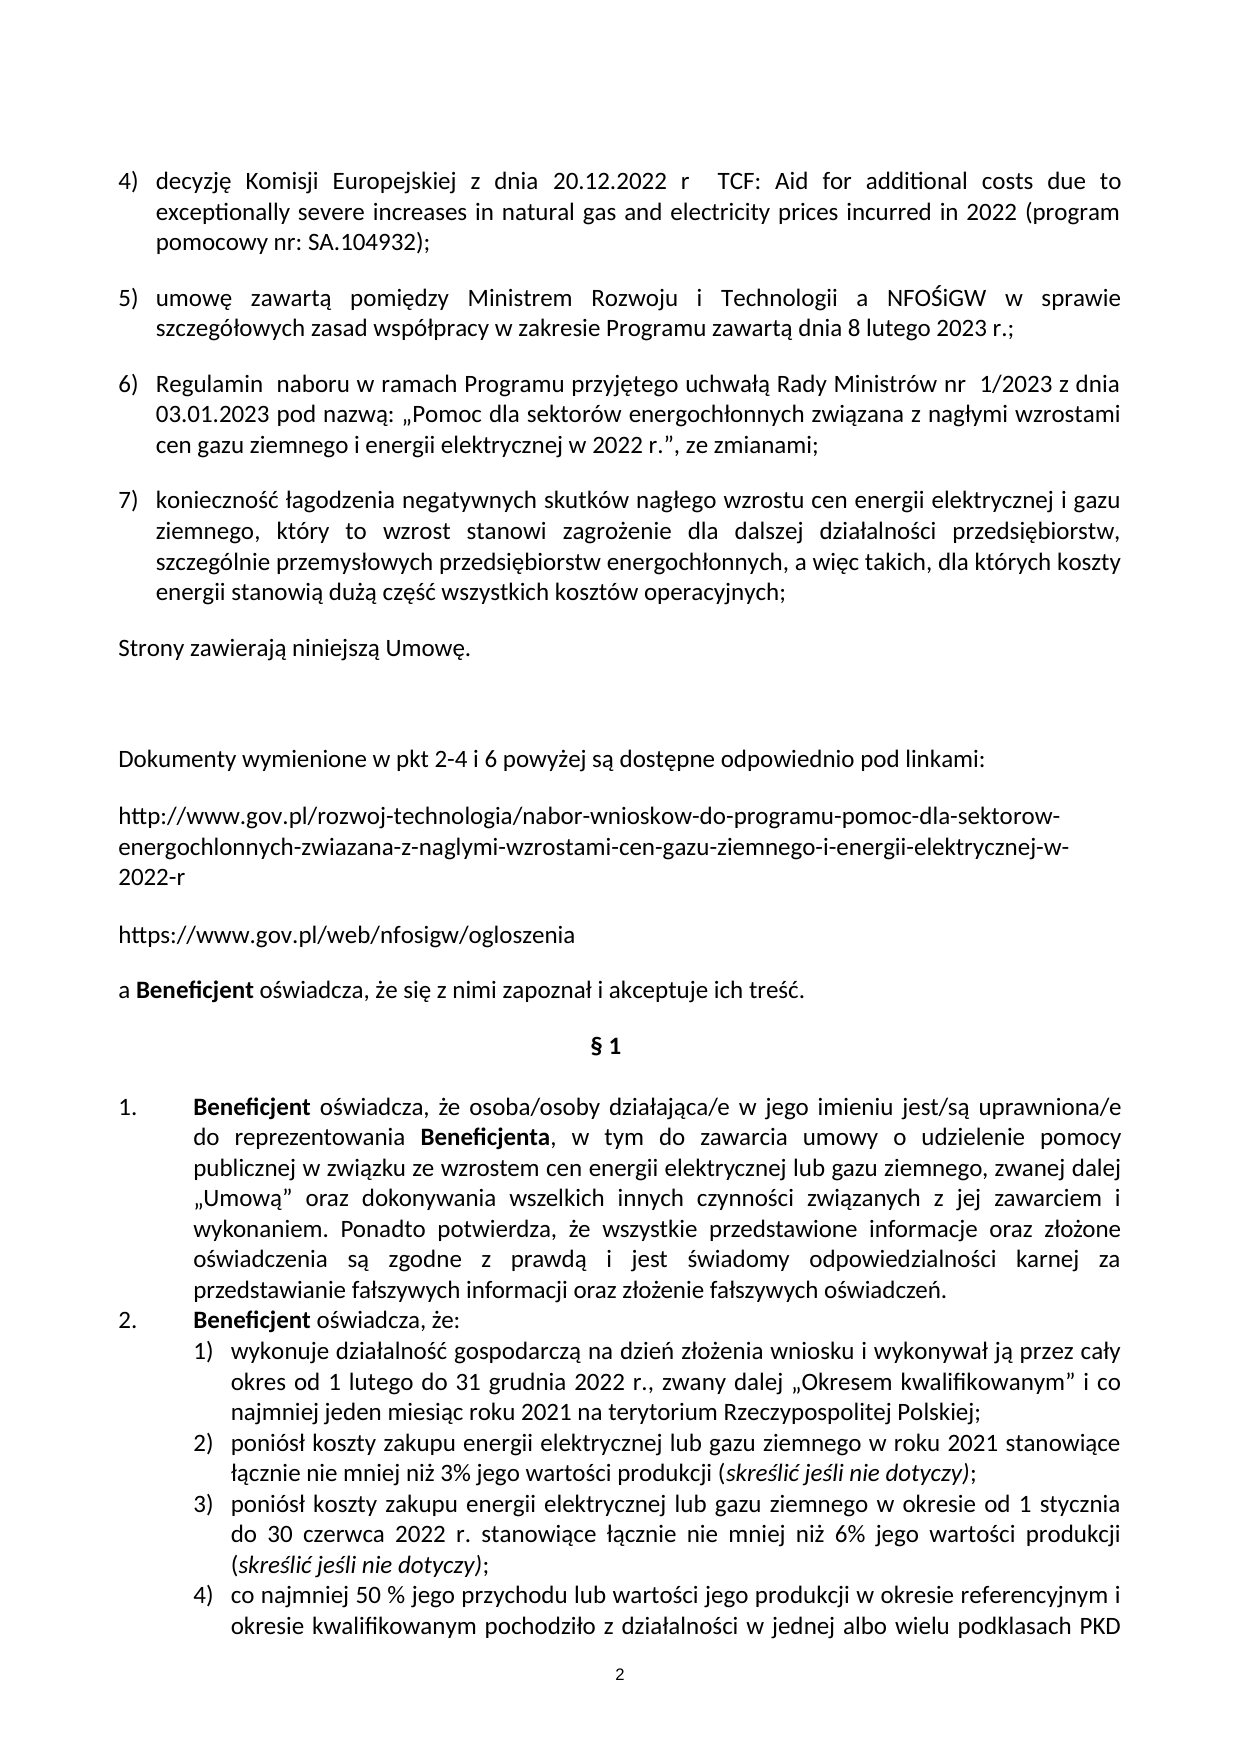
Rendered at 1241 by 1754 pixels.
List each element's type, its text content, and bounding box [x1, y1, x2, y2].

list poniósł koszty zakupu energii elektrycznej lub gazu ziemnego w roku 2021 stanowiące łącznie nie mniej niż 3% jego wartości produkcji (skreślić jeśli nie dotyczy); [193, 1427, 1122, 1488]
list konieczność łagodzenia negatywnych skutków nagłego wzrostu cen energii elektrycznej i gazu ziemnego, który to wzrost stanowi zagrożenie dla dalszej działalności przedsiębiorstw, szczególnie przemysłowych przedsiębiorstw energochłonnych, a więc takich, dla których koszty energii stanowią dużą część wszystkich kosztów operacyjnych; [118, 484, 1122, 607]
text Dokumenty wymienione w pkt 2-4 i 6 powyżej są dostępne odpowiednio pod linkami: [118, 743, 1122, 773]
list umowę zawartą pomiędzy Ministrem Rozwoju i Technologii a NFOŚiGW w sprawie szczegółowych zasad współpracy w zakresie Programu zawartą dnia 8 lutego 2023 r.; [118, 282, 1122, 343]
list decyzję Komisji Europejskiej z dnia 20.12.2022 r TCF: Aid for additional costs due to exceptionally severe increases in natural gas and electricity prices incurred in 2022 (program pomocowy nr: SA.104932); [118, 165, 1122, 257]
list wykonuje działalność gospodarczą na dzień złożenia wniosku i wykonywał ją przez cały okres od 1 lutego do 31 grudnia 2022 r., zwany dalej „Okresem kwalifikowanym” i co najmniej jeden miesiąc roku 2021 na terytorium Rzeczypospolitej Polskiej; [193, 1335, 1122, 1427]
text http://www.gov.pl/rozwoj-technologia/nabor-wnioskow-do-programu-pomoc-dla-sektorow-energochlonnych-zwiazana-z-naglymi-wzrostami-cen-gazu-ziemnego-i-energii-elektrycznej-w-2022-r [118, 800, 1122, 892]
text Beneficjent oświadcza, że osoba/osoby działająca/e w jego imieniu jest/są uprawniona/e do reprezentowania Beneficjenta, w tym do zawarcia umowy o udzielenie pomocy publicznej w związku ze wzrostem cen energii elektrycznej lub gazu ziemnego, zwanej dalej „Umową” oraz dokonywania wszelkich innych czynności związanych z jej zawarciem i wykonaniem. Ponadto potwierdza, że wszystkie przedstawione informacje oraz złożone oświadczenia są zgodne z prawdą i jest świadomy odpowiedzialności karnej za przedstawianie fałszywych informacji oraz złożenie fałszywych oświadczeń. [118, 1091, 1122, 1305]
text Strony zawierają niniejszą Umowę. [118, 632, 1122, 662]
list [193, 1579, 1122, 1640]
text Beneficjent oświadcza, że: [118, 1305, 1122, 1335]
text https://www.gov.pl/web/nfosigw/ogloszenia [118, 919, 1122, 949]
list Regulamin naboru w ramach Programu przyjętego uchwałą Rady Ministrów nr 1/2023 z dnia 03.01.2023 pod nazwą: „Pomoc dla sektorów energochłonnych związana z nagłymi wzrostami cen gazu ziemnego i energii elektrycznej w 2022 r.”, ze zmianami; [118, 368, 1122, 459]
text a Beneficjent oświadcza, że się z nimi zapoznał i akceptuje ich treść. [118, 974, 1122, 1005]
list poniósł koszty zakupu energii elektrycznej lub gazu ziemnego w okresie od 1 stycznia do 30 czerwca 2022 r. stanowiące łącznie nie mniej niż 6% jego wartości produkcji (skreślić jeśli nie dotyczy); [193, 1488, 1122, 1579]
